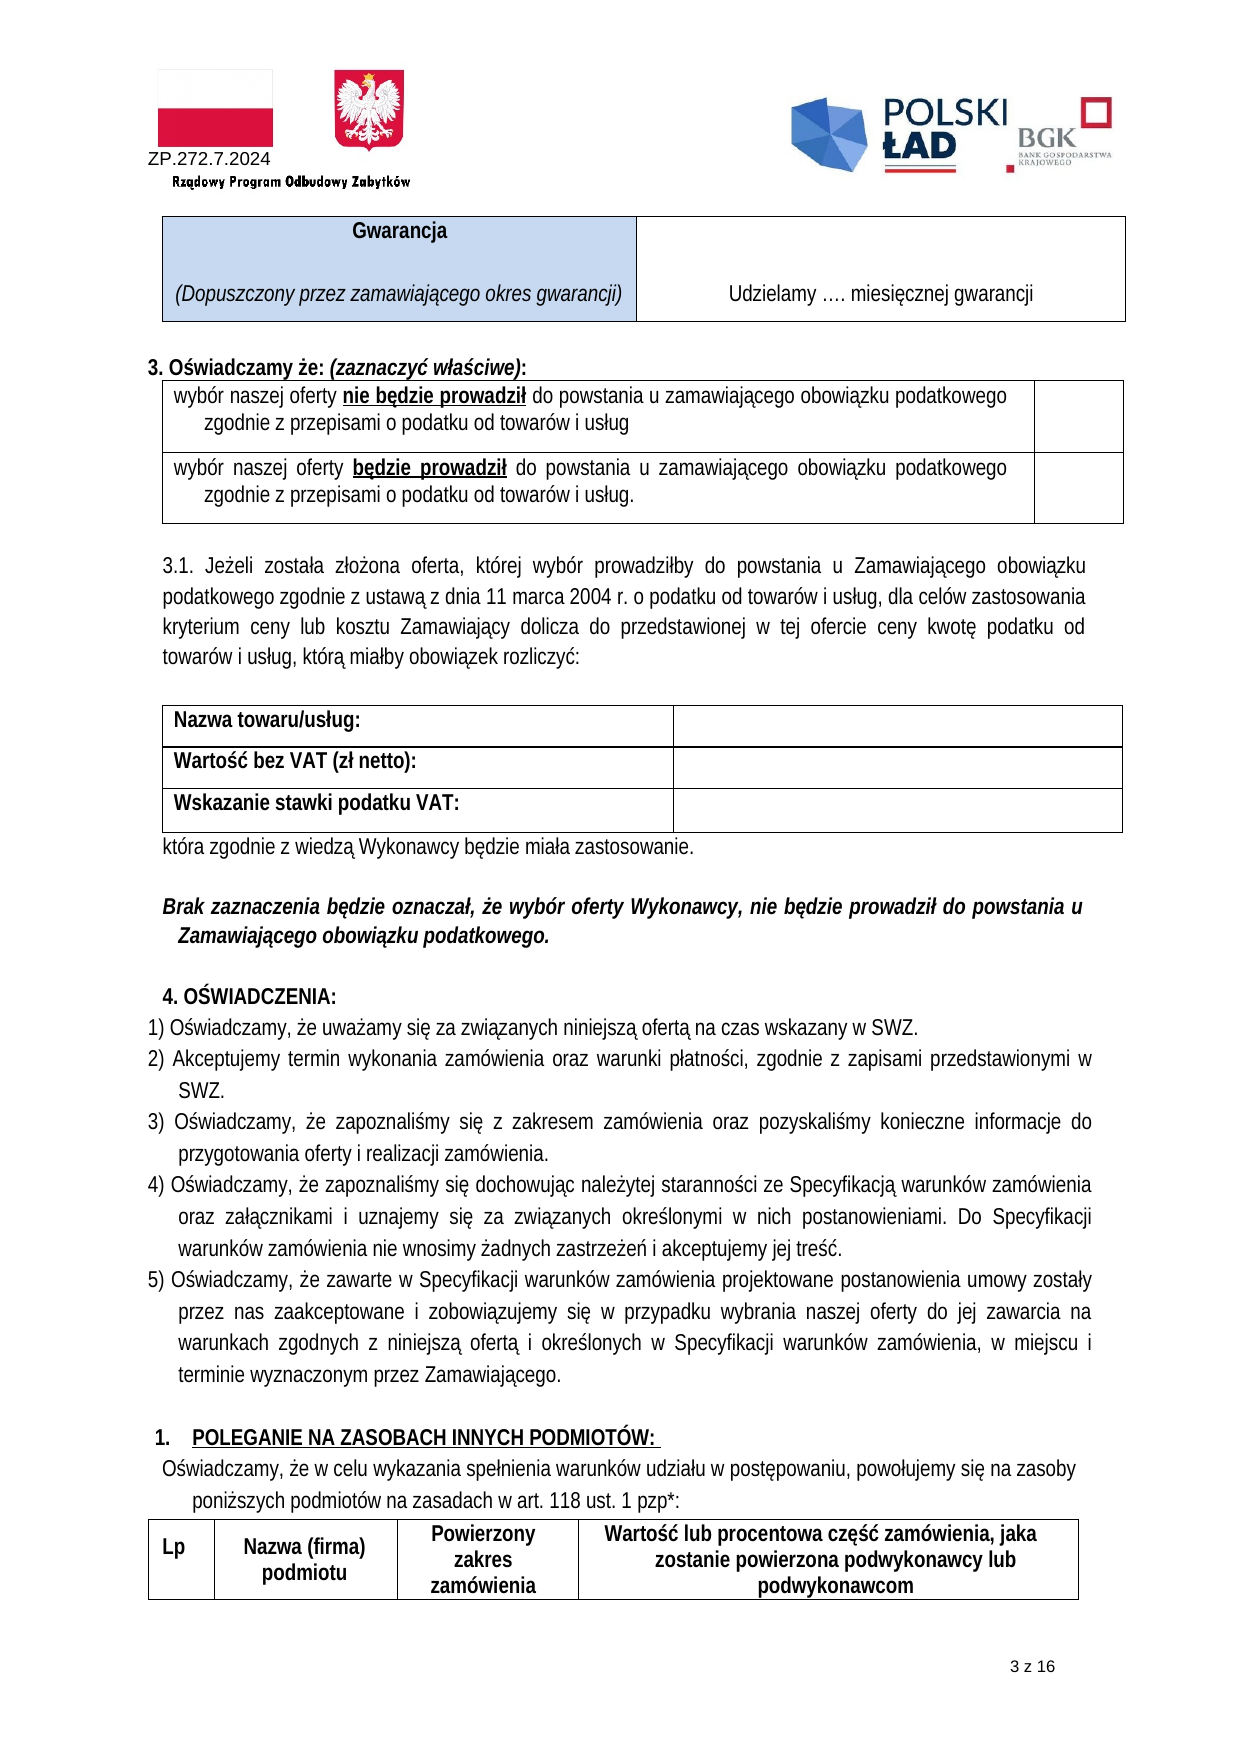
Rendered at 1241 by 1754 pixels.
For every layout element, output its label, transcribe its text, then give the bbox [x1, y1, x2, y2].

table_header [674, 706, 1122, 746]
text 4. OŚWIADCZENIA: [162, 983, 1092, 1010]
table_cell [674, 748, 1122, 788]
text 5) Oświadczamy, że zawarte w Specyfikacji warunków zamówienia projektowane postanowienia umowy zostały przez nas zaakceptowane i zobowiązujemy się w przypadku wybrania naszej oferty do jej zawarcia na warunkach zgodnych z niniejszą ofertą i określonych w Specyfikacji warunków zamówienia, w miejscu i terminie wyznaczonym przez Zamawiającego. [148, 1266, 1092, 1387]
table_header Gwarancja (Dopuszczony przez zamawiającego okres gwarancji) [163, 217, 636, 321]
text 4) Oświadczamy, że zapoznaliśmy się dochowując należytej staranności ze Specyfikacją warunków zamówienia oraz załącznikami i uznajemy się za związanych określonymi w nich postanowieniami. Do Specyfikacji warunków zamówienia nie wnosimy żadnych zastrzeżeń i akceptujemy jej treść. [148, 1171, 1092, 1261]
table_cell wybór naszej oferty będzie prowadził do powstania u zamawiającego obowiązku podatkowego zgodnie z przepisami o podatku od towarów i usług. [163, 453, 1034, 523]
table_header Lp. [149, 1520, 214, 1599]
text 2) Akceptujemy termin wykonania zamówienia oraz warunki płatności, zgodnie z zapisami przedstawionymi w SWZ. [148, 1045, 1092, 1103]
picture [782, 59, 1133, 216]
table_cell [1035, 453, 1123, 523]
table_header Powierzony zakres zamówienia [398, 1520, 578, 1599]
table_header Nazwa (firma) podmiotu [215, 1520, 397, 1599]
table_cell Wskazanie stawki podatku VAT: [163, 789, 673, 832]
text 1) Oświadczamy, że uważamy się za związanych niniejszą ofertą na czas wskazany w SWZ. [148, 1013, 1092, 1040]
table_header [1035, 381, 1123, 452]
table_header wybór naszej oferty nie będzie prowadził do powstania u zamawiającego obowiązku podatkowego zgodnie z przepisami o podatku od towarów i usług [163, 381, 1034, 452]
table_header Nazwa towaru/usług: [163, 706, 673, 746]
table_cell Wartość bez VAT (zł netto): [163, 748, 673, 788]
text 3.1. Jeżeli została złożona oferta, której wybór prowadziłby do powstania u Zamawiającego obowiązku podatkowego zgodnie z ustawą z dnia 11 marca 2004 r. o podatku od towarów i usług, dla celów zastosowania kryterium ceny lub kosztu Zamawiający dolicza do przedstawionej w tej ofercie ceny kwotę podatku od towarów i usług, którą miałby obowiązek rozliczyć: [162, 552, 1087, 669]
list Oświadczamy, że w celu wykazania spełnienia warunków udziału w postępowaniu, powołujemy się na zasoby poniższych podmiotów na zasadach w art. 118 ust. 1 pzp*: [162, 1455, 1077, 1513]
table_header Wartość lub procentowa część zamówienia, jaka zostanie powierzona podwykonawcy lub podwykonawcom [579, 1520, 1078, 1599]
picture [137, 59, 440, 196]
text która zgodnie z wiedzą Wykonawcy będzie miała zastosowanie. [162, 833, 1087, 859]
list POLEGANIE NA ZASOBACH INNYCH PODMIOTÓW: [154, 1424, 1092, 1450]
text 3) Oświadczamy, że zapoznaliśmy się z zakresem zamówienia oraz pozyskaliśmy konieczne informacje do przygotowania oferty i realizacji zamówienia. [148, 1108, 1092, 1166]
table_cell [674, 789, 1122, 832]
text 3. Oświadczamy że: (zaznaczyć właściwe): [148, 353, 1107, 380]
text Brak zaznaczenia będzie oznaczał, że wybór oferty Wykonawcy, nie będzie prowadził do powstania u Zamawiającego obowiązku podatkowego. [162, 893, 1087, 949]
table_header Udzielamy …. miesięcznej gwarancji [637, 217, 1125, 321]
